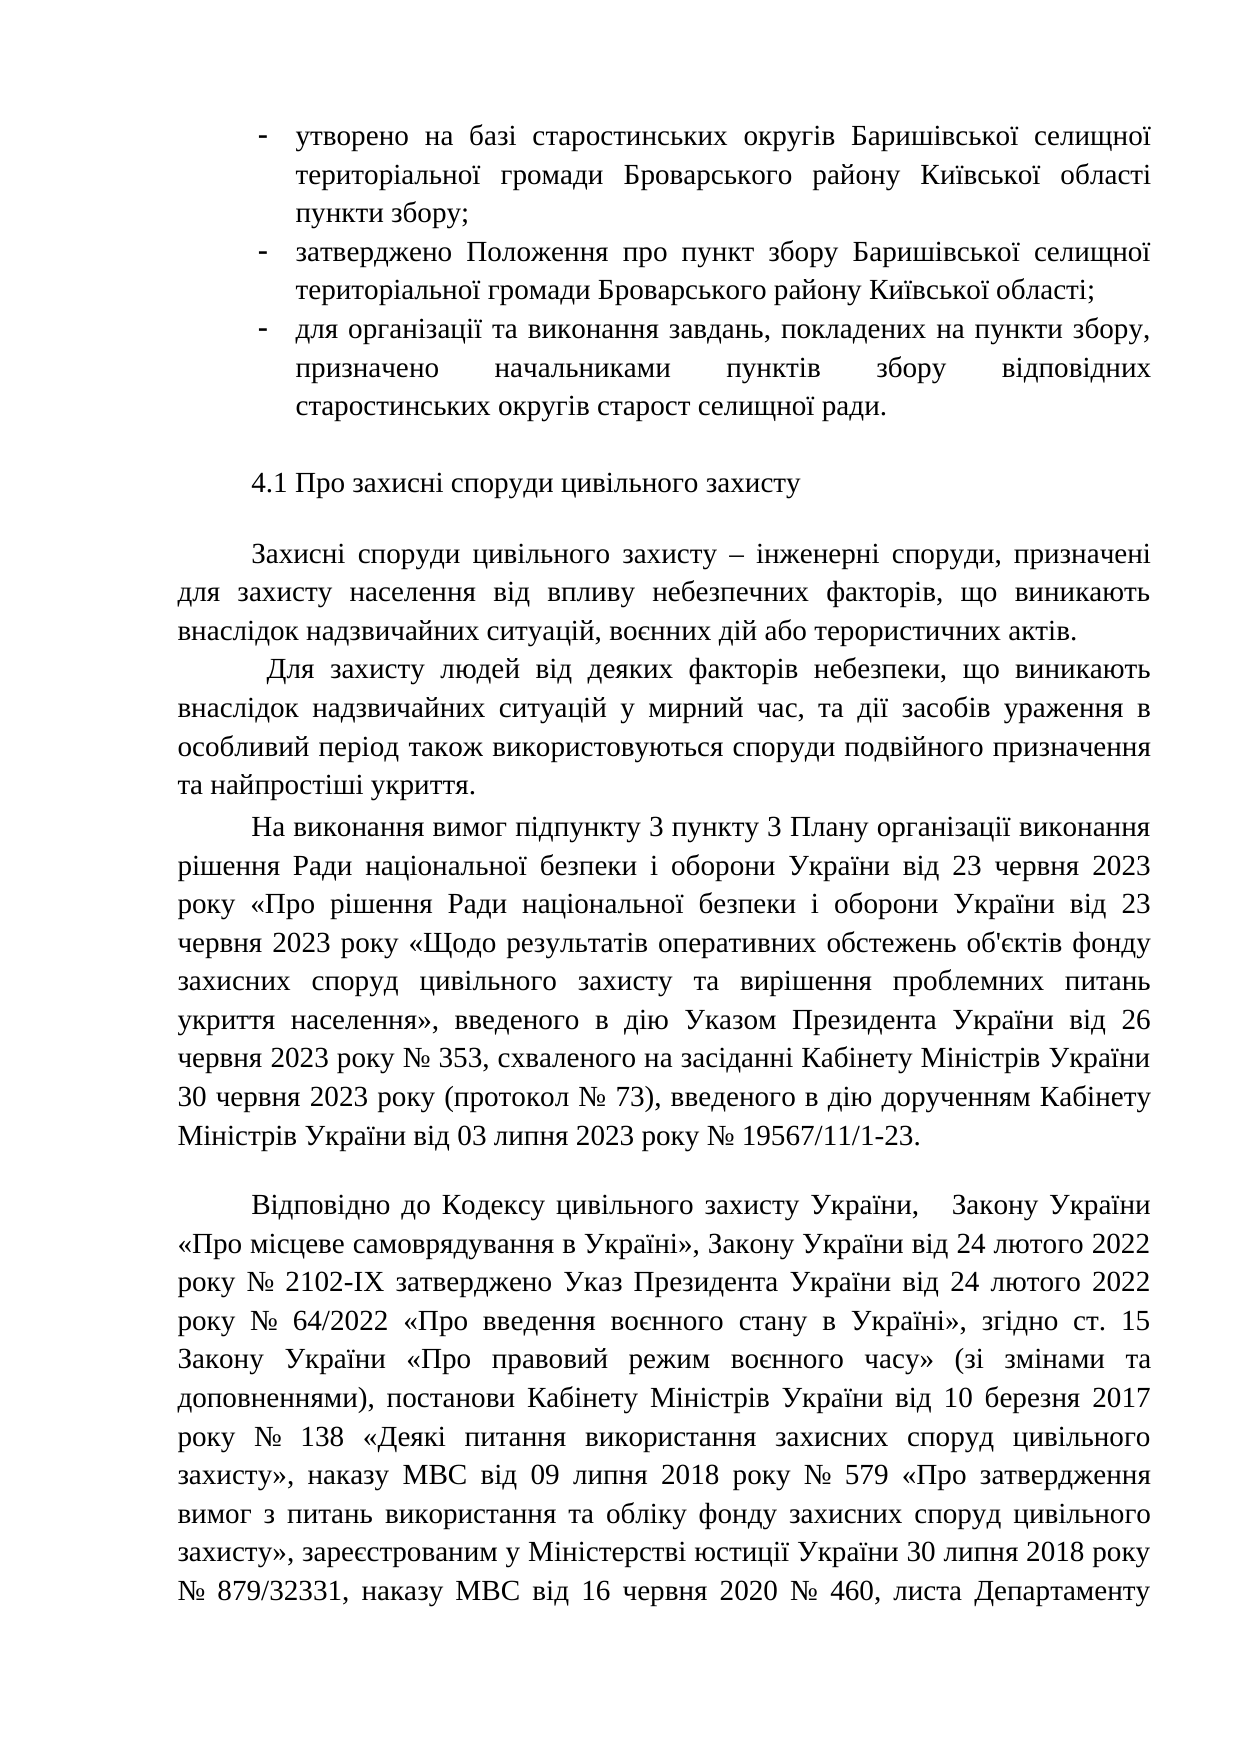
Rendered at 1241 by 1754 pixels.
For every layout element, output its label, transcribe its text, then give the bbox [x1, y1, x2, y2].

list для організації та виконання завдань, покладених на пункти збору, призначено начальниками пунктів збору відповідних старостинських округів старост селищної ради. [258, 311, 1152, 422]
text На виконання вимог підпункту 3 пункту 3 Плану організації виконання рішення Ради національної безпеки і оборони України від 23 червня 2023 року «Про рішення Ради національної безпеки і оборони України від 23 червня 2023 року «Щодо результатів оперативних обстежень об'єктів фонду захисних споруд цивільного захисту та вирішення проблемних питань укриття населення», введеного в дію Указом Президента України від 26 червня 2023 року № 353, схваленого на засіданні Кабінету Міністрів України 30 червня 2023 року (протокол № 73), введеного в дію дорученням Кабінету Міністрів України від 03 липня 2023 року № 19567/11/1-23. [177, 806, 1152, 1153]
list утворено на базі старостинських округів Баришівської селищної територіальної громади Броварського району Київської області пункти збору; [258, 118, 1152, 229]
text Захисні споруди цивільного захисту – інженерні споруди, призначені для захисту населення від впливу небезпечних факторів, що виникають внаслідок надзвичайних ситуацій, воєнних дій або терористичних актів. [177, 536, 1152, 647]
text Для захисту людей від деяких факторів небезпеки, що виникають внаслідок надзвичайних ситуацій у мирний час, та дії засобів ураження в особливий період також використовуються споруди подвійного призначення та найпростіші укриття. [177, 652, 1152, 801]
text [177, 1184, 1152, 1608]
text 4.1 Про захисні споруди цивільного захисту [177, 465, 1152, 499]
list затверджено Положення про пункт збору Баришівської селищної територіальної громади Броварського району Київської області; [258, 234, 1152, 306]
